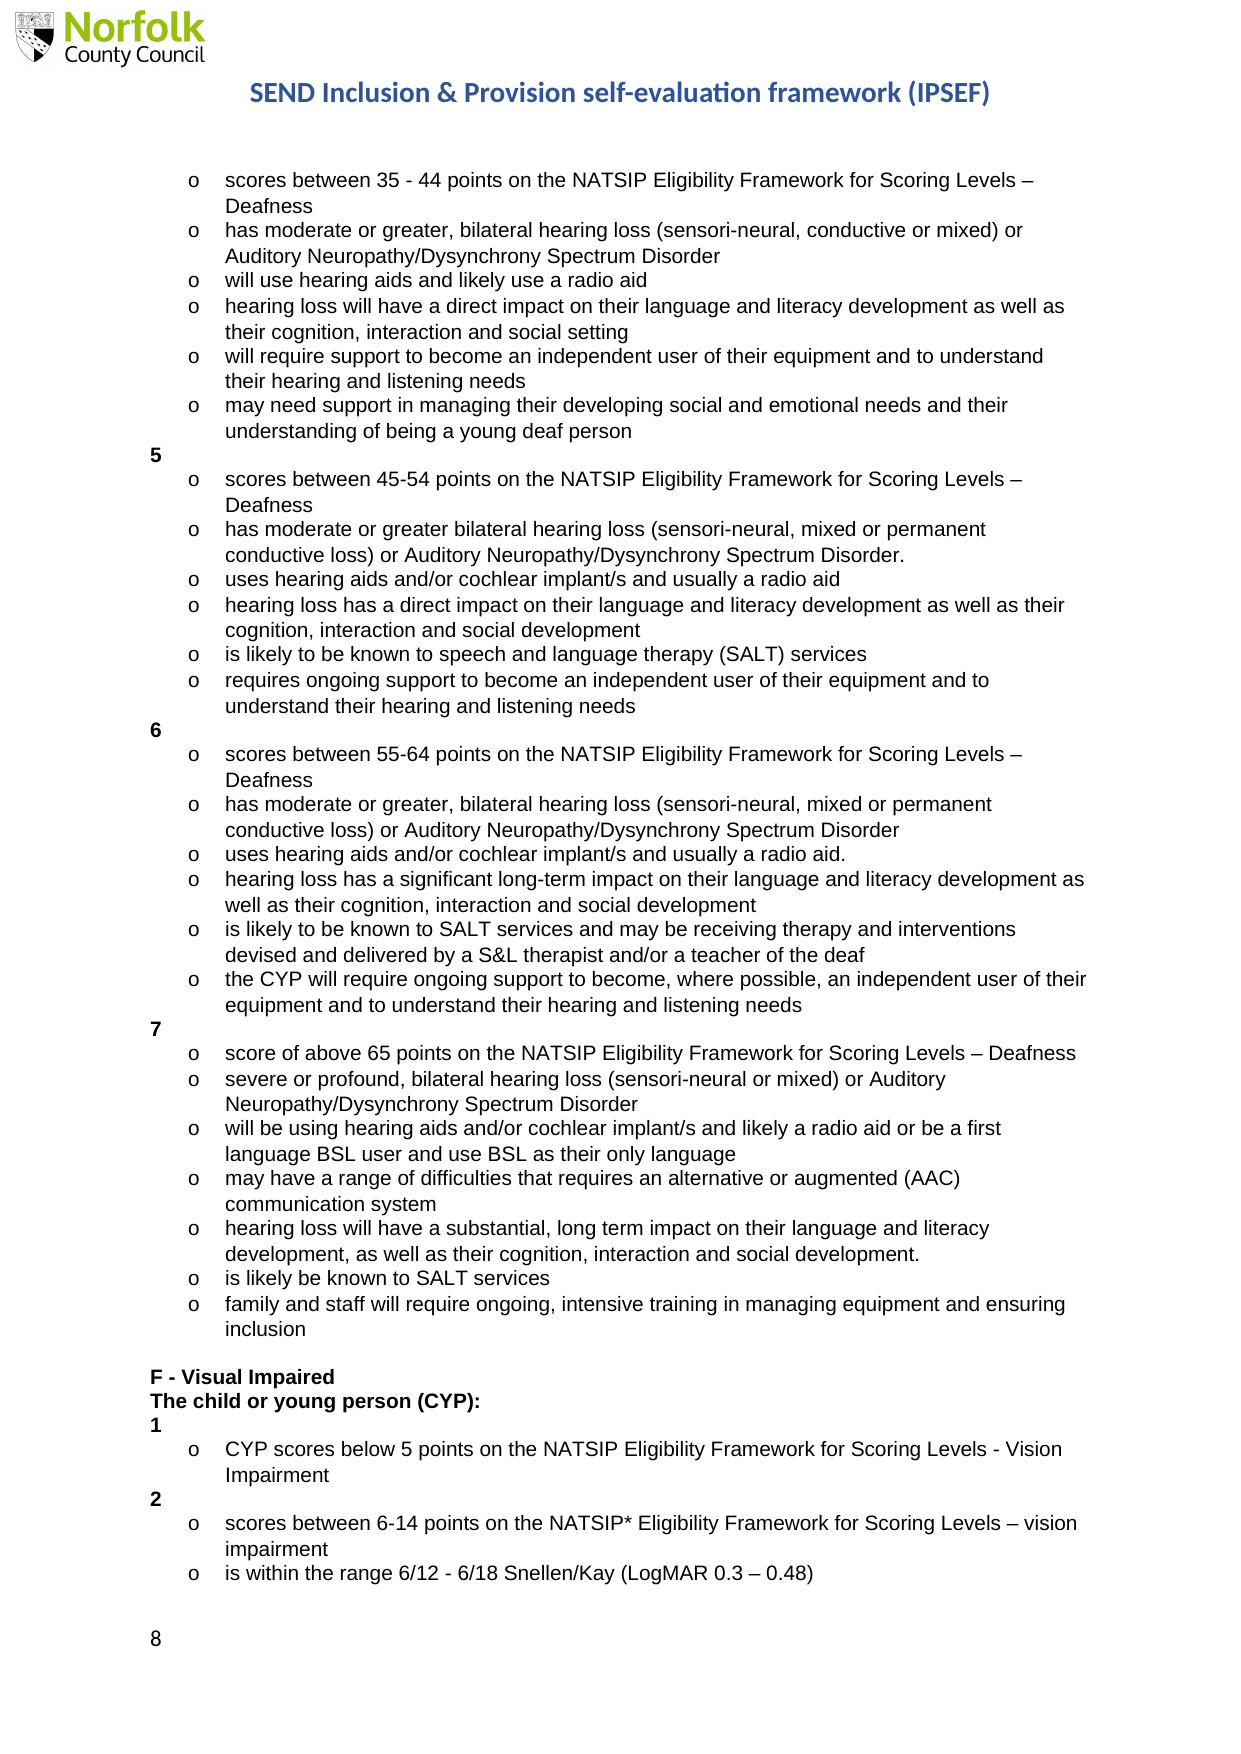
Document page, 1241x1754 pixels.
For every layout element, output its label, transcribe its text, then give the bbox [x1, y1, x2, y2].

list CYP scores below 5 points on the NATSIP Eligibility Framework for Scoring Levels - Vision Impairment [187, 1437, 1090, 1487]
text The child or young person (CYP): [150, 1389, 1090, 1413]
list will require support to become an independent user of their equipment and to understand their hearing and listening needs [187, 343, 1090, 393]
list hearing loss will have a direct impact on their language and literacy development as well as their cognition, interaction and social setting [187, 294, 1090, 343]
list hearing loss has a direct impact on their language and literacy development as well as their cognition, interaction and social development [187, 592, 1090, 642]
list requires ongoing support to become an independent user of their equipment and to understand their hearing and listening needs [187, 668, 1090, 718]
list uses hearing aids and/or cochlear implant/s and usually a radio aid [187, 567, 1090, 592]
text 6 [150, 718, 1090, 742]
list may have a range of difficulties that requires an alternative or augmented (AAC) communication system [187, 1166, 1090, 1216]
list is likely be known to SALT services [187, 1266, 1090, 1291]
picture [13, 8, 208, 69]
list family and staff will require ongoing, intensive training in managing equipment and ensuring inclusion [187, 1291, 1090, 1341]
list scores between 55-64 points on the NATSIP Eligibility Framework for Scoring Levels – Deafness [187, 742, 1090, 792]
list has moderate or greater, bilateral hearing loss (sensori-neural, mixed or permanent conductive loss) or Auditory Neuropathy/Dysynchrony Spectrum Disorder [187, 792, 1090, 841]
text 5 [150, 443, 1090, 467]
list will use hearing aids and likely use a radio aid [187, 268, 1090, 294]
list may need support in managing their developing social and emotional needs and their understanding of being a young deaf person [187, 393, 1090, 443]
list hearing loss has a significant long-term impact on their language and literacy development as well as their cognition, interaction and social development [187, 867, 1090, 917]
text F - Visual Impaired [150, 1365, 1090, 1389]
text 1 [150, 1413, 1090, 1437]
list is likely to be known to SALT services and may be receiving therapy and interventions devised and delivered by a S&L therapist and/or a teacher of the deaf [187, 917, 1090, 967]
list scores between 45-54 points on the NATSIP Eligibility Framework for Scoring Levels – Deafness [187, 467, 1090, 517]
list severe or profound, bilateral hearing loss (sensori-neural or mixed) or Auditory Neuropathy/Dysynchrony Spectrum Disorder [187, 1066, 1090, 1116]
list has moderate or greater bilateral hearing loss (sensori-neural, mixed or permanent conductive loss) or Auditory Neuropathy/Dysynchrony Spectrum Disorder. [187, 517, 1090, 567]
list score of above 65 points on the NATSIP Eligibility Framework for Scoring Levels – Deafness [187, 1041, 1090, 1066]
list the CYP will require ongoing support to become, where possible, an independent user of their equipment and to understand their hearing and listening needs [187, 967, 1090, 1017]
list is within the range 6/12 - 6/18 Snellen/Kay (LogMAR 0.3 – 0.48) [187, 1561, 1090, 1586]
list hearing loss will have a substantial, long term impact on their language and literacy development, as well as their cognition, interaction and social development. [187, 1216, 1090, 1266]
list scores between 35 - 44 points on the NATSIP Eligibility Framework for Scoring Levels – Deafness [187, 168, 1090, 218]
list has moderate or greater, bilateral hearing loss (sensori-neural, conductive or mixed) or Auditory Neuropathy/Dysynchrony Spectrum Disorder [187, 218, 1090, 268]
list is likely to be known to speech and language therapy (SALT) services [187, 642, 1090, 668]
list uses hearing aids and/or cochlear implant/s and usually a radio aid. [187, 841, 1090, 867]
list scores between 6-14 points on the NATSIP* Eligibility Framework for Scoring Levels – vision impairment [187, 1511, 1090, 1561]
list will be using hearing aids and/or cochlear implant/s and likely a radio aid or be a first language BSL user and use BSL as their only language [187, 1116, 1090, 1166]
text 2 [150, 1487, 1090, 1511]
text 7 [150, 1017, 1090, 1041]
